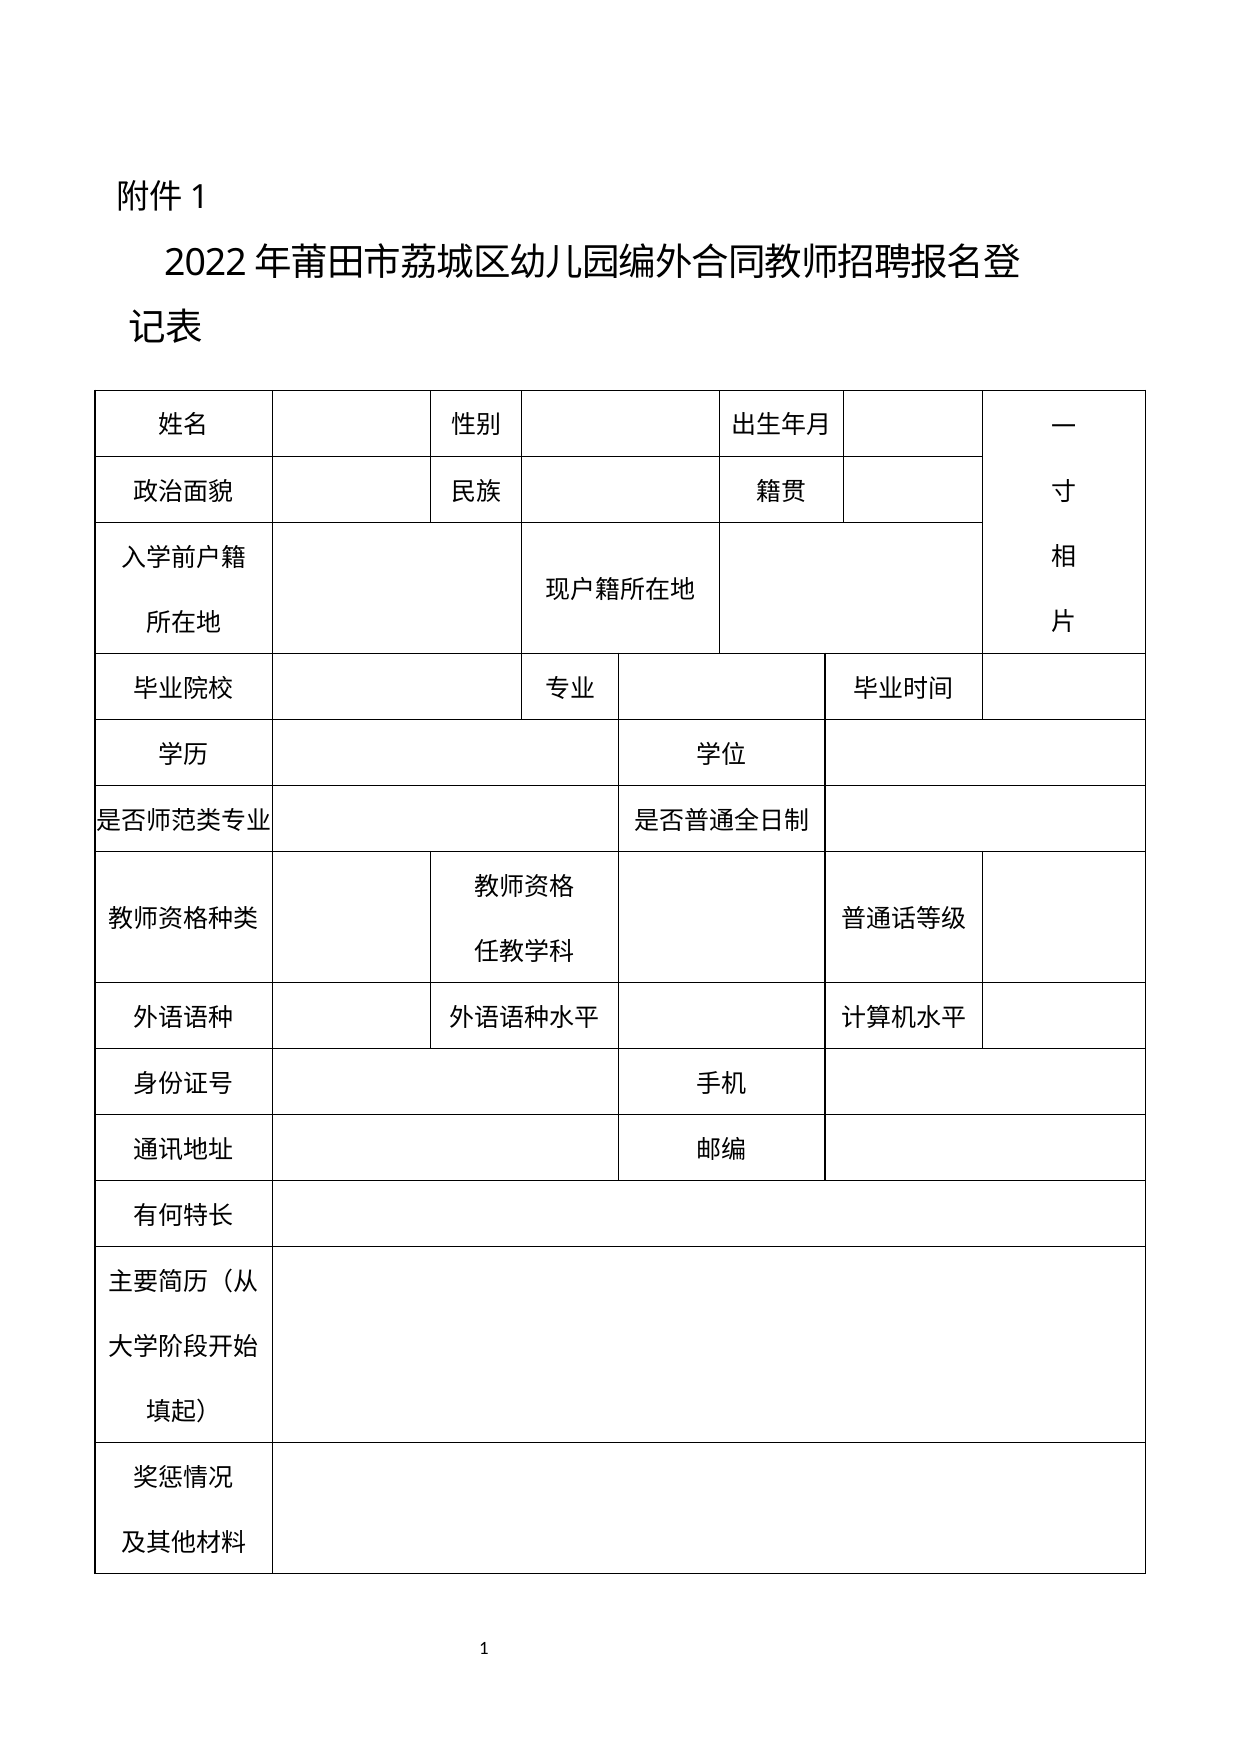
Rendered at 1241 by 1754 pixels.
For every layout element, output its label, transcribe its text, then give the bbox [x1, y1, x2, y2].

table_cell 身份证号 [96, 1049, 272, 1114]
table_cell 籍贯 [720, 457, 843, 522]
table_cell [826, 786, 1145, 851]
text 2022年莆田市荔城区幼儿园编外合同教师招聘报名登记表 [128, 227, 1053, 357]
table_cell 毕业时间 [826, 654, 982, 719]
table_header [273, 391, 430, 456]
table_cell [273, 1049, 618, 1114]
table_header [522, 391, 719, 456]
table_cell 计算机水平 [826, 983, 982, 1048]
table_cell 普通话等级 [826, 852, 982, 982]
text 附件1 [99, 162, 1053, 227]
table_cell [720, 523, 982, 653]
table_cell 教师资格 任教学科 [431, 852, 618, 982]
table_cell [522, 457, 719, 522]
table_cell 民族 [431, 457, 521, 522]
table_cell [273, 654, 521, 719]
table_cell 教师资格种类 [96, 852, 272, 982]
table_cell [619, 852, 824, 982]
table_cell 是否普通全日制 [619, 786, 824, 851]
table_cell 有何特长 [96, 1181, 272, 1246]
table_cell 学历 [96, 720, 272, 785]
table_header [844, 391, 982, 456]
table_header 一 寸 相 片 [983, 391, 1145, 653]
table_cell 主要简历（从大学阶段开始填起） [96, 1247, 272, 1442]
table_cell [826, 720, 1145, 785]
table_cell 是否师范类专业 [96, 786, 272, 851]
table_cell [273, 720, 618, 785]
table_cell 学位 [619, 720, 824, 785]
table_cell [273, 852, 430, 982]
table_cell 外语语种水平 [431, 983, 618, 1048]
table_cell 奖惩情况 及其他材料 [96, 1443, 272, 1573]
table_cell [273, 1443, 1145, 1573]
table_cell [983, 654, 1145, 719]
table_header 性别 [431, 391, 521, 456]
table_cell [619, 983, 824, 1048]
table_cell [273, 983, 430, 1048]
table_cell 入学前户籍 所在地 [96, 523, 272, 653]
table_cell 专业 [522, 654, 618, 719]
table_cell [826, 1049, 1145, 1114]
table_cell 外语语种 [96, 983, 272, 1048]
table_cell [273, 523, 521, 653]
table_header 出生年月 [720, 391, 843, 456]
table_cell 手机 [619, 1049, 824, 1114]
table_cell [619, 654, 824, 719]
table_cell [844, 457, 982, 522]
table_cell [273, 1115, 618, 1180]
table_cell [826, 1115, 1145, 1180]
table_cell 通讯地址 [96, 1115, 272, 1180]
table_cell [273, 1181, 1145, 1246]
table_cell [273, 786, 618, 851]
table_cell 现户籍所在地 [522, 523, 719, 653]
table_cell [273, 1247, 1145, 1442]
table_cell 毕业院校 [96, 654, 272, 719]
table_header 姓名 [96, 391, 272, 456]
table_cell 邮编 [619, 1115, 824, 1180]
table_cell [983, 852, 1145, 982]
table_cell 政治面貌 [96, 457, 272, 522]
table_cell [273, 457, 430, 522]
table_cell [983, 983, 1145, 1048]
